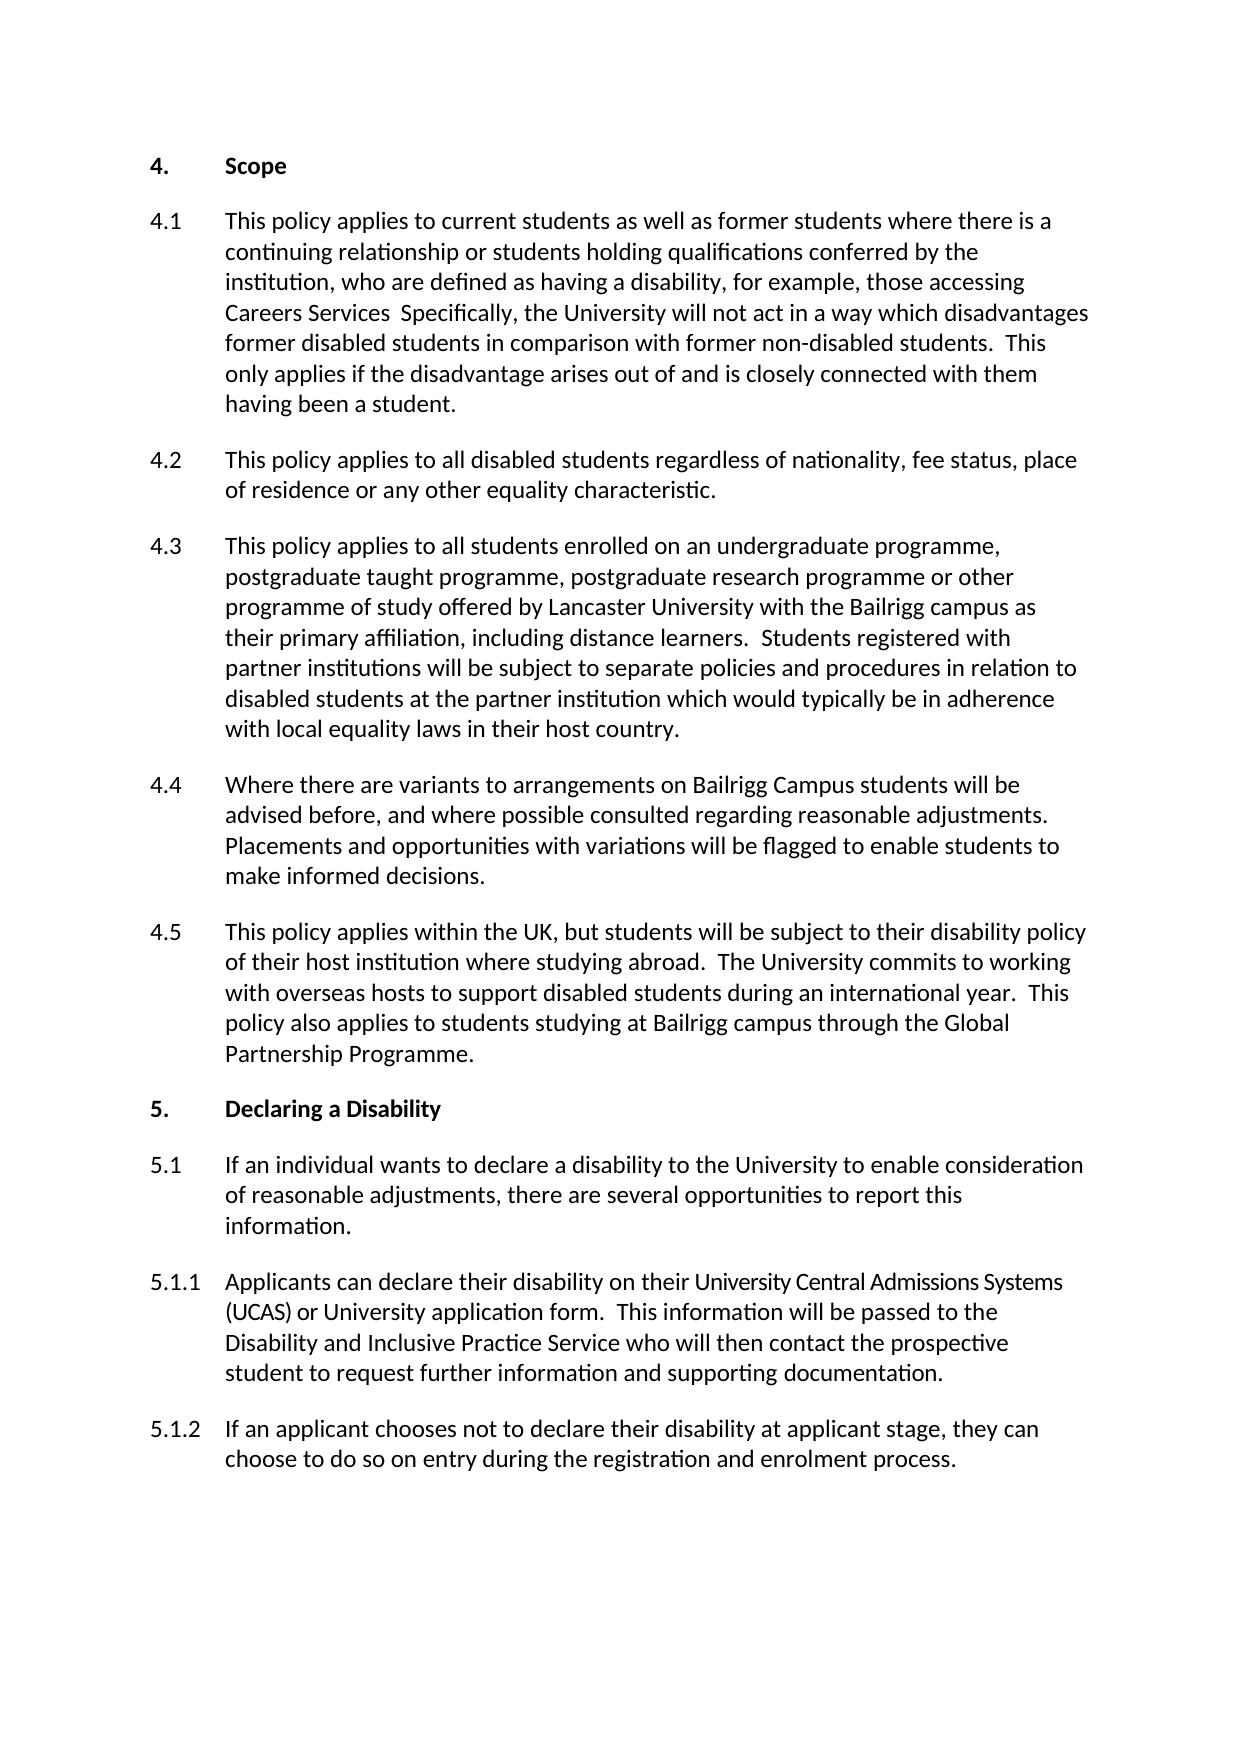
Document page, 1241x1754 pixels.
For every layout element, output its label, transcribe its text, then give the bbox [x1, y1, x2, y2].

text 4.1 This policy applies to current students as well as former students where there is a continuing relationship or students holding qualifications conferred by the institution, who are defined as having a disability, for example, those accessing Careers Services Specifically, the University will not act in a way which disadvantages former disabled students in comparison with former non-disabled students. This only applies if the disadvantage arises out of and is closely connected with them having been a student. [150, 206, 1090, 419]
subtitle 5. Declaring a Disability [150, 1093, 1090, 1124]
text 4.4 Where there are variants to arrangements on Bailrigg Campus students will be advised before, and where possible consulted regarding reasonable adjustments. Placements and opportunities with variations will be flagged to enable students to make informed decisions. [150, 769, 1090, 891]
text 4.2 This policy applies to all disabled students regardless of nationality, fee status, place of residence or any other equality characteristic. [150, 444, 1090, 505]
text 5.1.2 If an applicant chooses not to declare their disability at applicant stage, they can choose to do so on entry during the registration and enrolment process. [150, 1413, 1090, 1474]
subtitle 4. Scope [150, 150, 1090, 181]
text 5.1.1 Applicants can declare their disability on their University Central Admissions Systems (UCAS) or University application form. This information will be passed to the Disability and Inclusive Practice Service who will then contact the prospective student to request further information and supporting documentation. [150, 1266, 1090, 1388]
text 4.5 This policy applies within the UK, but students will be subject to their disability policy of their host institution where studying abroad. The University commits to working with overseas hosts to support disabled students during an international year. This policy also applies to students studying at Bailrigg campus through the Global Partnership Programme. [150, 916, 1090, 1068]
text 5.1 If an individual wants to declare a disability to the University to enable consideration of reasonable adjustments, there are several opportunities to report this information. [150, 1149, 1090, 1241]
text 4.3 This policy applies to all students enrolled on an undergraduate programme, postgraduate taught programme, postgraduate research programme or other programme of study offered by Lancaster University with the Bailrigg campus as their primary affiliation, including distance learners. Students registered with partner institutions will be subject to separate policies and procedures in relation to disabled students at the partner institution which would typically be in adherence with local equality laws in their host country. [150, 530, 1090, 744]
